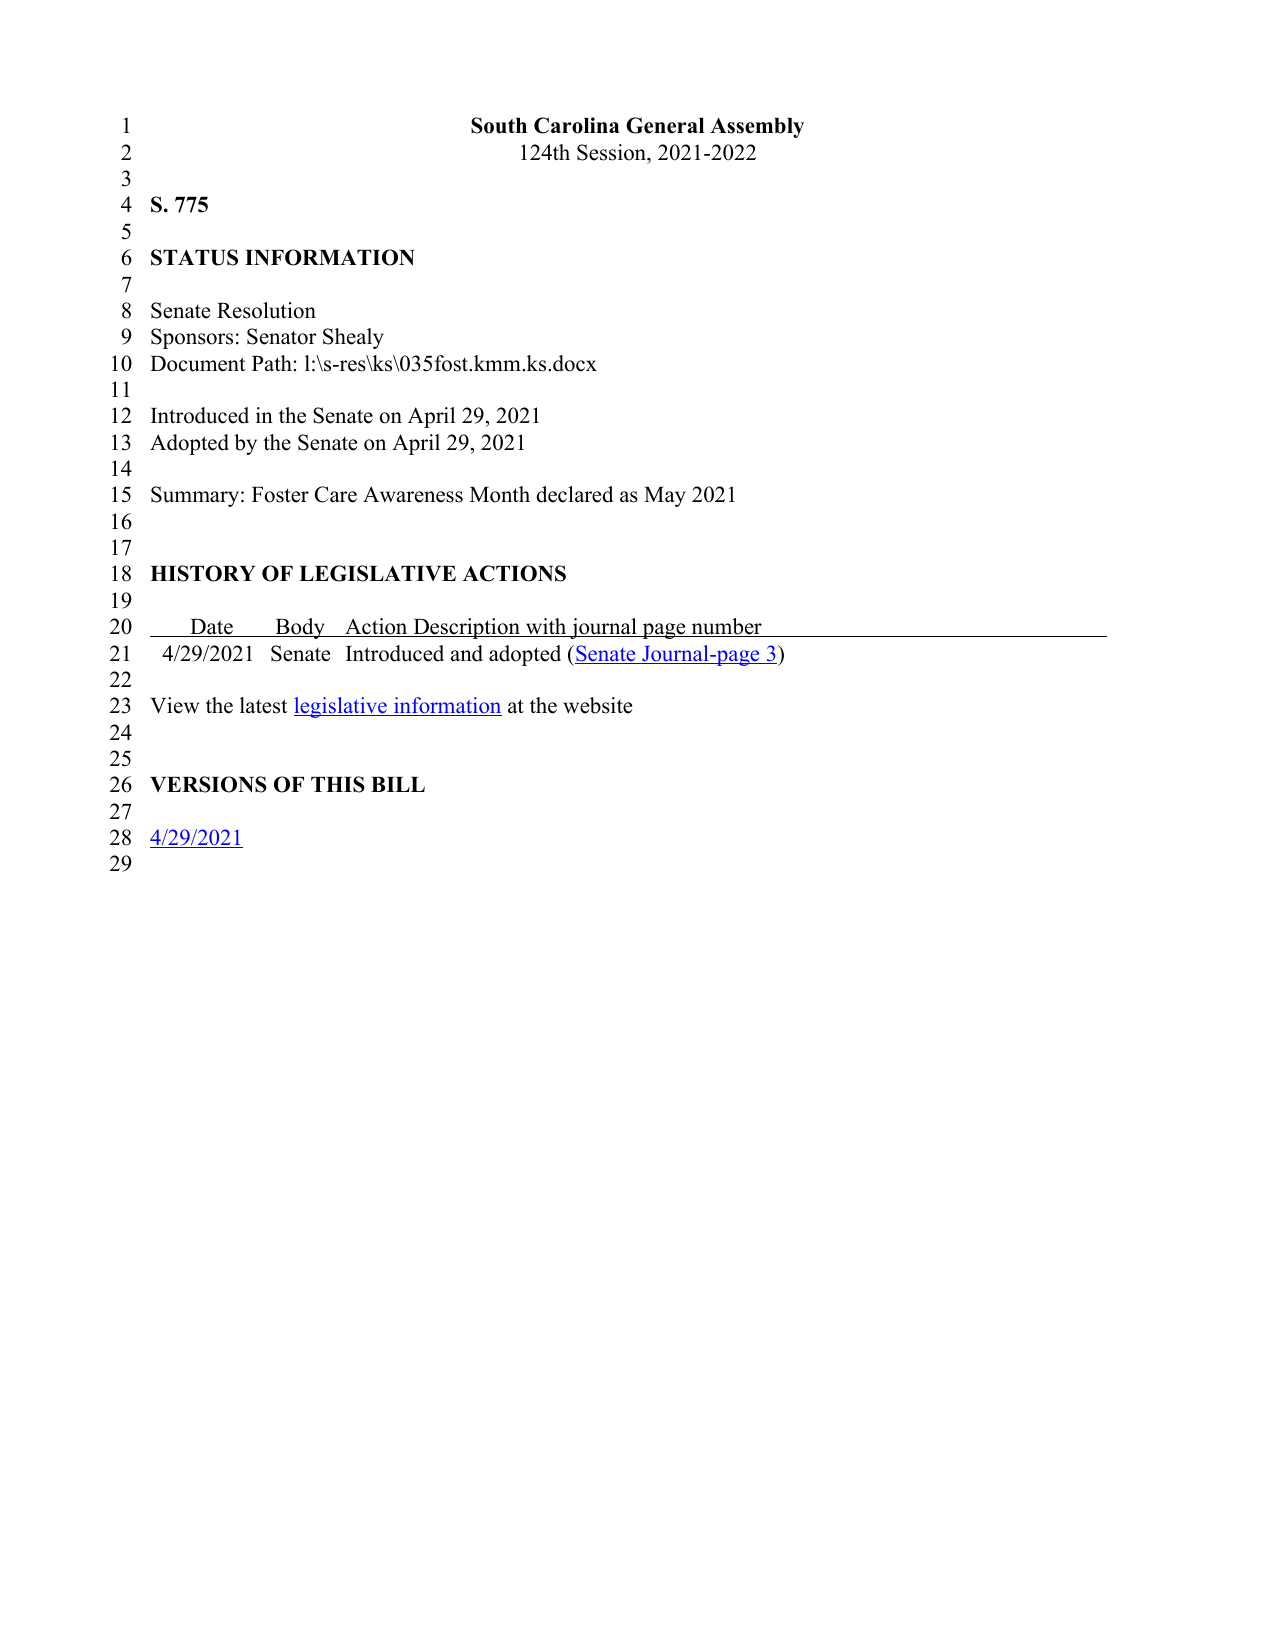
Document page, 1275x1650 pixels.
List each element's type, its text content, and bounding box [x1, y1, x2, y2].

text Senate Resolution [150, 297, 1125, 323]
text VERSIONS OF THIS BILL [150, 771, 1125, 798]
text HISTORY OF LEGISLATIVE ACTIONS [150, 561, 1125, 587]
text View the latest legislative information at the website [150, 692, 1125, 719]
text Summary: Foster Care Awareness Month declared as May 2021 [150, 481, 1125, 508]
text STATUS INFORMATION [150, 244, 1125, 271]
text Introduced in the Senate on April 29, 2021 [150, 402, 1125, 429]
text Date Body Action Description with journal page number [150, 613, 1125, 639]
text 4/29/2021 Senate Introduced and adopted (Senate Journal-page 3) [150, 639, 1125, 666]
text South Carolina General Assembly [150, 112, 1125, 139]
text 4/29/2021 [150, 824, 1125, 850]
text S. 775 [150, 192, 1125, 218]
text Document Path: l:\s-res\ks\035fost.kmm.ks.docx [150, 350, 1125, 376]
text Adopted by the Senate on April 29, 2021 [150, 429, 1125, 455]
text Sponsors: Senator Shealy [150, 323, 1125, 350]
text 124th Session, 2021-2022 [150, 139, 1125, 165]
